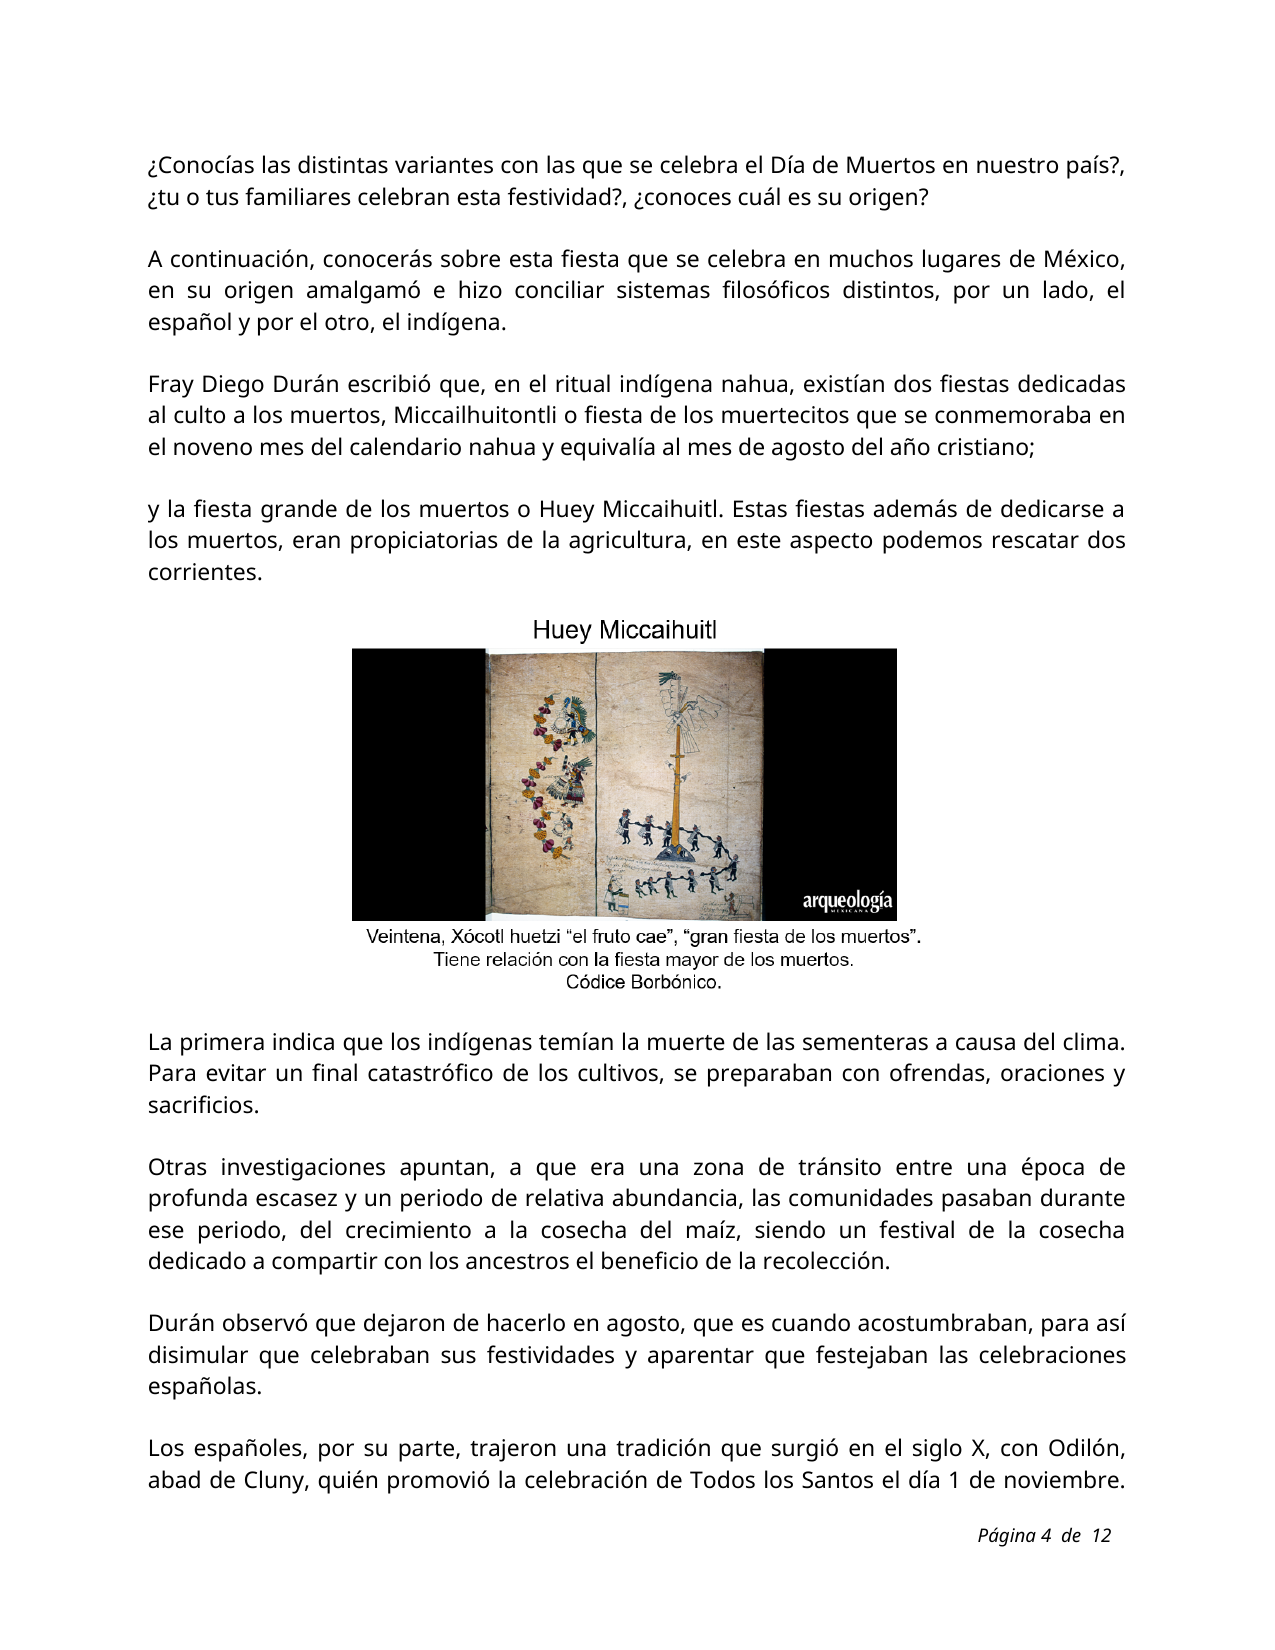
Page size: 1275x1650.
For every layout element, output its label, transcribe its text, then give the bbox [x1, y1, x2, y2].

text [148, 1432, 1127, 1495]
text Fray Diego Durán escribió que, en el ritual indígena nahua, existían dos fiestas dedicadas al culto a los muertos, Miccailhuitontli o fiesta de los muertecitos que se conmemoraba en el noveno mes del calendario nahua y equivalía al mes de agosto del año cristiano; [148, 368, 1127, 462]
picture [348, 618, 927, 995]
text y la fiesta grande de los muertos o Huey Miccaihuitl. Estas fiestas además de dedicarse a los muertos, eran propiciatorias de la agricultura, en este aspecto podemos rescatar dos corrientes. [148, 493, 1127, 587]
text La primera indica que los indígenas temían la muerte de las sementeras a causa del clima. Para evitar un final catastrófico de los cultivos, se preparaban con ofrendas, oraciones y sacrificios. [148, 1026, 1127, 1120]
text A continuación, conocerás sobre esta fiesta que se celebra en muchos lugares de México, en su origen amalgamó e hizo conciliar sistemas filosóficos distintos, por un lado, el español y por el otro, el indígena. [148, 243, 1127, 337]
text Otras investigaciones apuntan, a que era una zona de tránsito entre una época de profunda escasez y un periodo de relativa abundancia, las comunidades pasaban durante ese periodo, del crecimiento a la cosecha del maíz, siendo un festival de la cosecha dedicado a compartir con los ancestros el beneficio de la recolección. [148, 1151, 1127, 1276]
text Durán observó que dejaron de hacerlo en agosto, que es cuando acostumbraban, para así disimular que celebraban sus festividades y aparentar que festejaban las celebraciones españolas. [148, 1307, 1127, 1401]
text ¿Conocías las distintas variantes con las que se celebra el Día de Muertos en nuestro país?, ¿tu o tus familiares celebran esta festividad?, ¿conoces cuál es su origen? [148, 149, 1127, 212]
